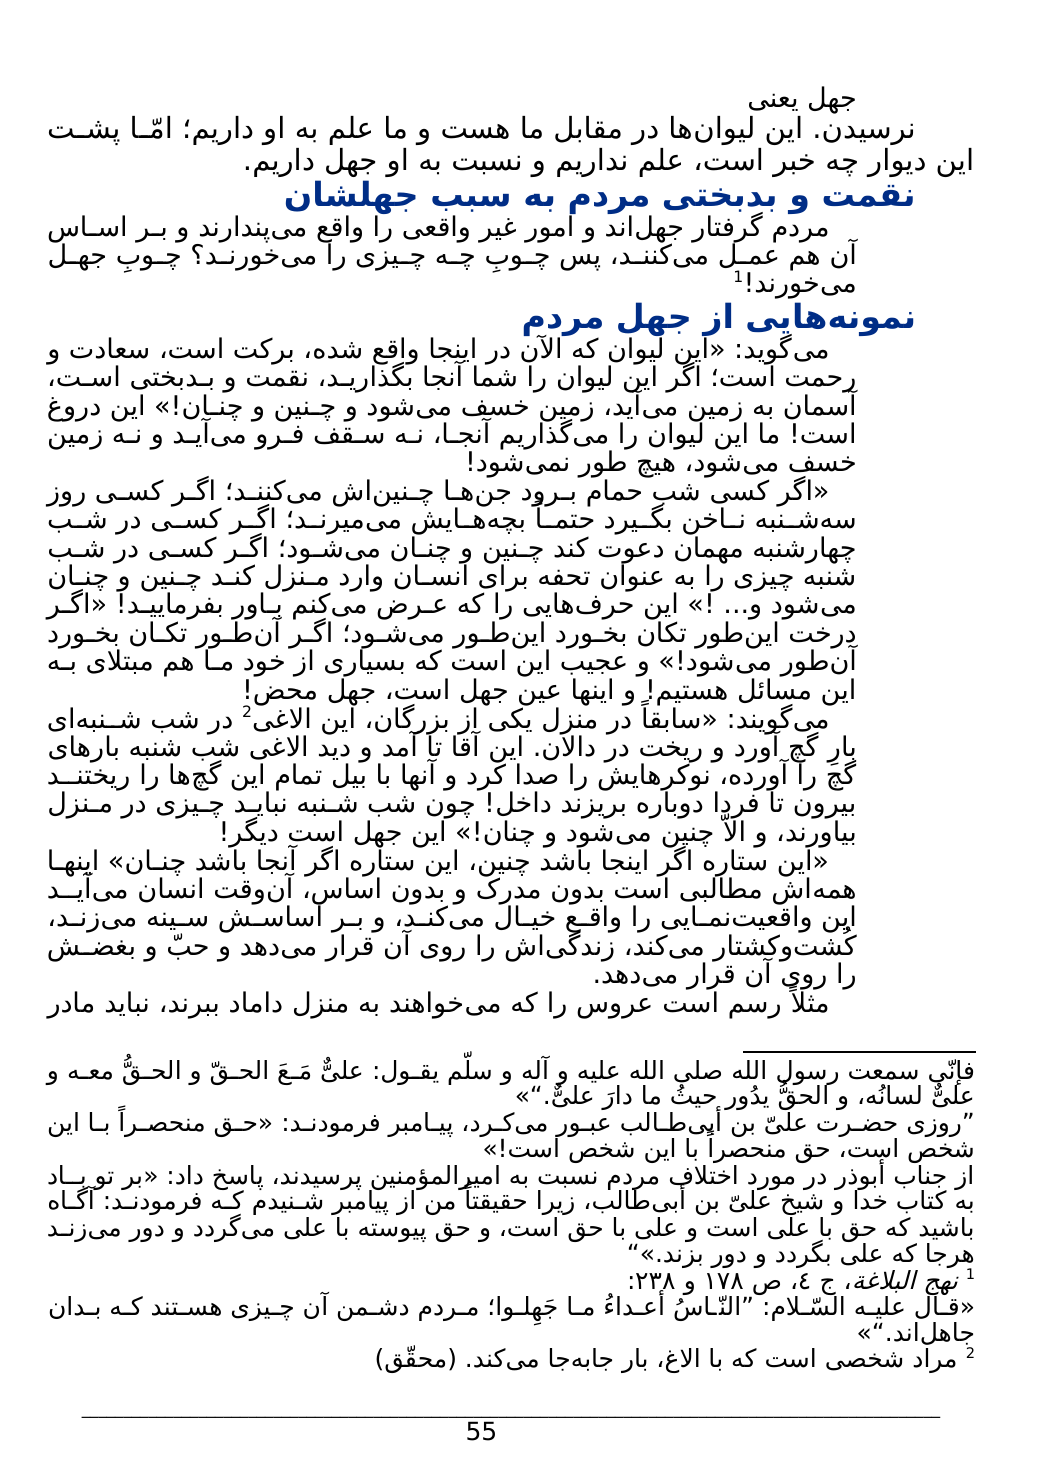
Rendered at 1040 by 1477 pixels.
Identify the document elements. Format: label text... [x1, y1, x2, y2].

text می‌گویند: «سابقاً در منزل یکی از بزرگان، این الاغی در شب شنبه‌ای بارِ گچ آورد و ریخت در دالان. این آقا تا آمد و دید الاغی شب شنبه بارهای گچ را آورده، نوکرهایش را صدا کرد و آنها با بیل تمام این گچ‌ها را ریختند بیرون تا فردا دوباره بریزند داخل! چون شب شنبه نباید چیزی در منزل بیاورند، و الاّ چنین می‌شود و چنان!» این جهل است دیگر! [47, 706, 857, 848]
text «این ستاره اگر اینجا باشد چنین، این ستاره اگر آنجا باشد چنان» اینها همه‌اش مطالبی است بدون مدرک و بدون اساس، آن‌وقت انسان می‌آید این واقعیت‌نمایی را واقع خیال می‌کند، و بر اساسش سینه می‌زند، کُشت‌و‌کشتار می‌کند، زندگی‌اش را روی آن قرار می‌دهد و حبّ و بغضش را روی آن قرار می‌دهد. [47, 848, 857, 990]
subtitle نمونه‌ها‌یی از جهل مردم [106, 299, 916, 336]
text «اگر کسی شب حمام برود جن‌ها چنین‌اش می‌کنند؛ اگر کسی روز سه‌شنبه ناخن بگیرد حتماً بچه‌هایش می‌میرند؛ اگر کسی در شب چهارشنبه مهمان دعوت کند چنین و چنان می‌شود؛ اگر کسی در شب شنبه چیزی را به عنوان تحفه برای انسان وارد منزل کند چنین و چنان می‌شود و... !» این حرف‌هایی را که عرض می‌کنم باور بفرمایید! «اگر درخت این‌طور تکان بخورد این‌طور می‌شود؛ اگر آن‌طور تکان بخورد آن‌طور می‌شود!» و عجیب این است که بسیاری از خود ما هم مبتلای به این مسائل هستیم! و اینها عین جهل است، جهل محض! [47, 478, 857, 706]
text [47, 84, 857, 113]
text مردم گرفتار جهل‌اند و امور غیر واقعی را واقع می‌پندارند و بر اساس آن هم عمل می‌کنند، پس چوبِ چه چیزی را می‌خورند؟ چوبِ جهل می‌خورند! [47, 214, 857, 299]
text می‌گوید: «این لیوان که الآن در اینجا واقع شده، برکت است، سعادت و رحمت است؛ اگر این لیوان را شما آنجا بگذارید، نقمت و بدبختی است، آسمان به زمین می‌آید، زمین خسف می‌شود و چنین و چنان!» این دروغ است! ما این لیوان را می‌گذاریم آنجا، نه سقف فرو می‌آید و نه زمین خسف می‌شود، هیچ طور نمی‌شود! [47, 336, 857, 478]
subtitle نقمت و بدبختی مردم به سبب جهلشان [106, 177, 916, 214]
text نرسیدن. این لیوان‌ها در مقابل ما هست و ما علم به او داریم؛ امّا پشت این دیوار چه خبر است، علم نداریم و نسبت به او جهل داریم. [47, 113, 975, 177]
